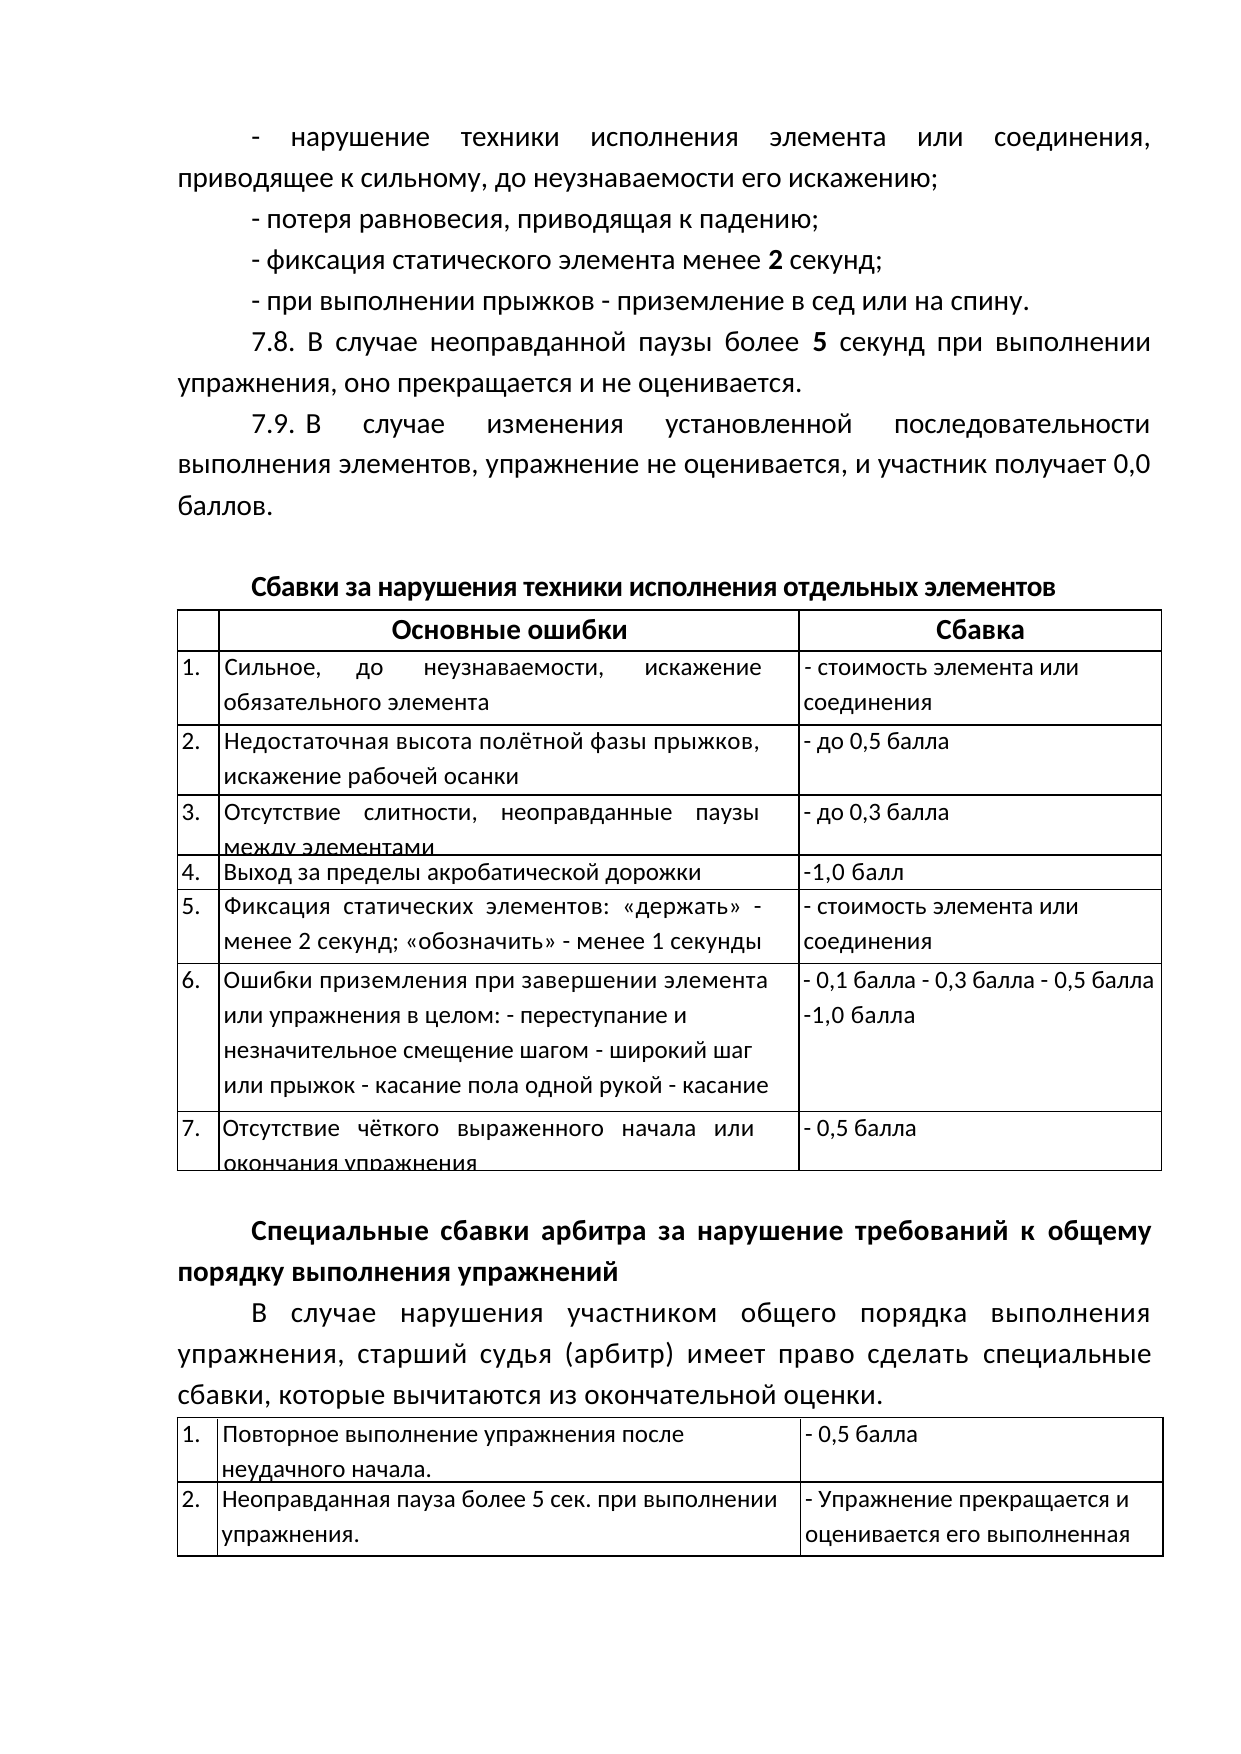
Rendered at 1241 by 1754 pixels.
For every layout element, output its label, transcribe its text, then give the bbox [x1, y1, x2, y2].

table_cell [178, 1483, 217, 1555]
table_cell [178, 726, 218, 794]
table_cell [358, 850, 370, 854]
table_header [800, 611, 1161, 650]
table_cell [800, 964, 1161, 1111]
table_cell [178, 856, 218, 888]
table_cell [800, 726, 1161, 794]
text - фиксация статического элемента менее 2 секунд; [177, 241, 1152, 277]
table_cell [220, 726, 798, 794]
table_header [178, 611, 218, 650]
text В случае нарушения участником общего порядка выполнения упражнения, старший судья (арбитр) имеет право сделать специальные сбавки, которые вычитаются из окончательной оценки. [177, 1294, 1152, 1412]
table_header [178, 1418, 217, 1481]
text 7.9. В случае изменения установленной последовательности выполнения элементов, упражнение не оценивается, и участник получает 0,0 баллов. [177, 405, 1152, 522]
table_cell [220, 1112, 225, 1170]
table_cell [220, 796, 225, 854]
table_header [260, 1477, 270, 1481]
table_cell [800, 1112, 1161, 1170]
text 7.8. В случае неоправданной паузы более 5 секунд при выполнении упражнения, оно прекращается и не оценивается. [177, 323, 1152, 399]
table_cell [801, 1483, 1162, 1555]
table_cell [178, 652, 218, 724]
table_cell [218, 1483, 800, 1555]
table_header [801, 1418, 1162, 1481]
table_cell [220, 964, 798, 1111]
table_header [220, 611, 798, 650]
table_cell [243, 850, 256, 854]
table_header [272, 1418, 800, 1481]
text Сбавки за нарушения техники исполнения отдельных элементов [177, 568, 1152, 604]
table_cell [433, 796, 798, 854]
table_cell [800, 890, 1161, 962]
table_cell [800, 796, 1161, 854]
text Специальные сбавки арбитра за нарушение требований к общему порядку выполнения упражнений [177, 1212, 1152, 1289]
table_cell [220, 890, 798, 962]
text - при выполнении прыжков - приземление в сед или на спину. [177, 282, 1152, 317]
text - потеря равновесия, приводящая к падению; [177, 200, 1152, 236]
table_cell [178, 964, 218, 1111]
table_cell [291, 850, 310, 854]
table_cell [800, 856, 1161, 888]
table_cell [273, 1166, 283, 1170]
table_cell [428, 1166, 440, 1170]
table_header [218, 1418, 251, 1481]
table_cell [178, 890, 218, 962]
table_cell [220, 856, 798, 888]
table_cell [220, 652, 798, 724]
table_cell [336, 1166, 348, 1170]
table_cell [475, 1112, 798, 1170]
text - нарушение техники исполнения элемента или соединения, приводящее к сильному, до неузнаваемости его искажению; [177, 118, 1152, 195]
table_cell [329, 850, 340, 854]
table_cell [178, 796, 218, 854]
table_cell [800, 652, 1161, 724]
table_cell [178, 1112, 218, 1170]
